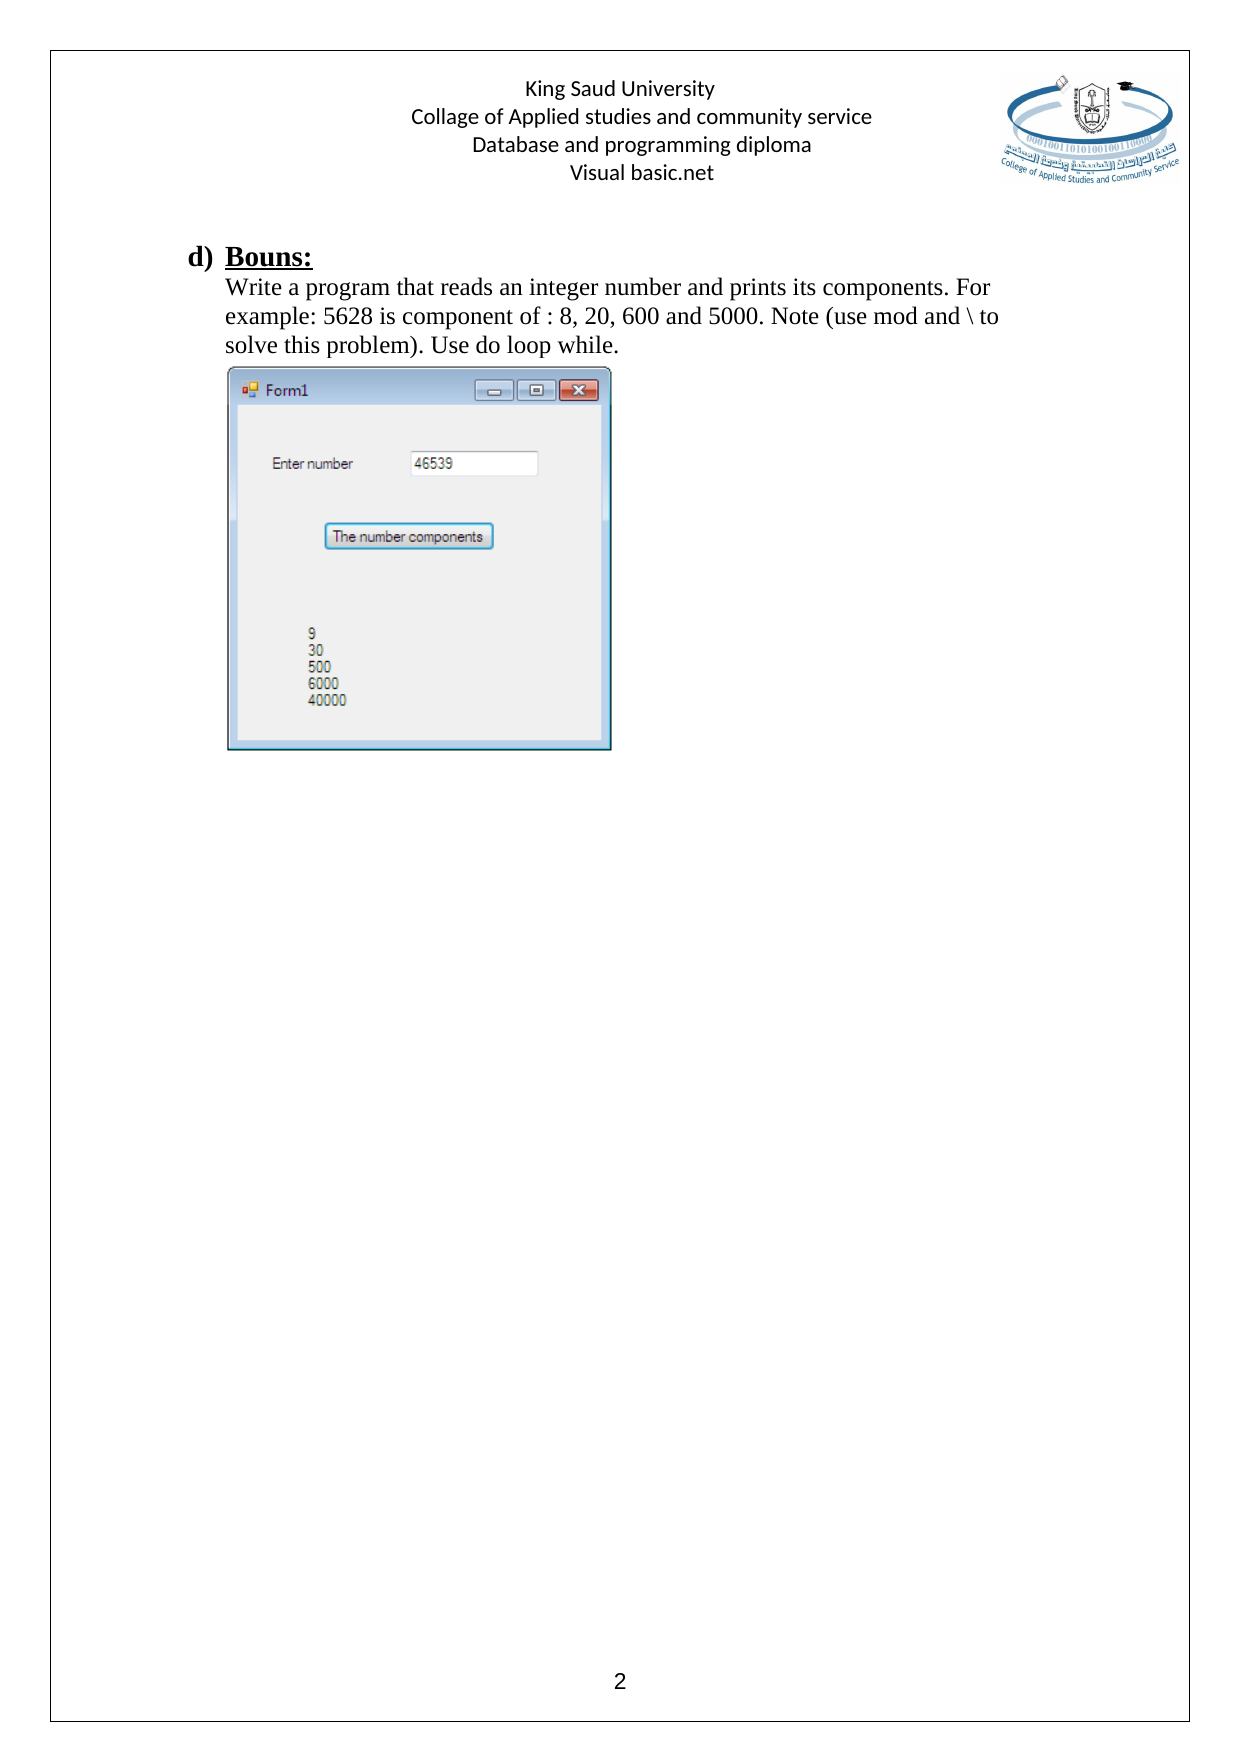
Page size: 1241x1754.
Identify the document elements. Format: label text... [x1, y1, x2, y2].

picture [1000, 73, 1182, 185]
list Write a program that reads an integer number and prints its components. For example: 5628 is component of : 8, 20, 600 and 5000. Note (use mod and \ to solve this problem). Use do loop while. [225, 272, 1053, 359]
picture [225, 358, 622, 756]
list Bouns: [187, 239, 1053, 272]
